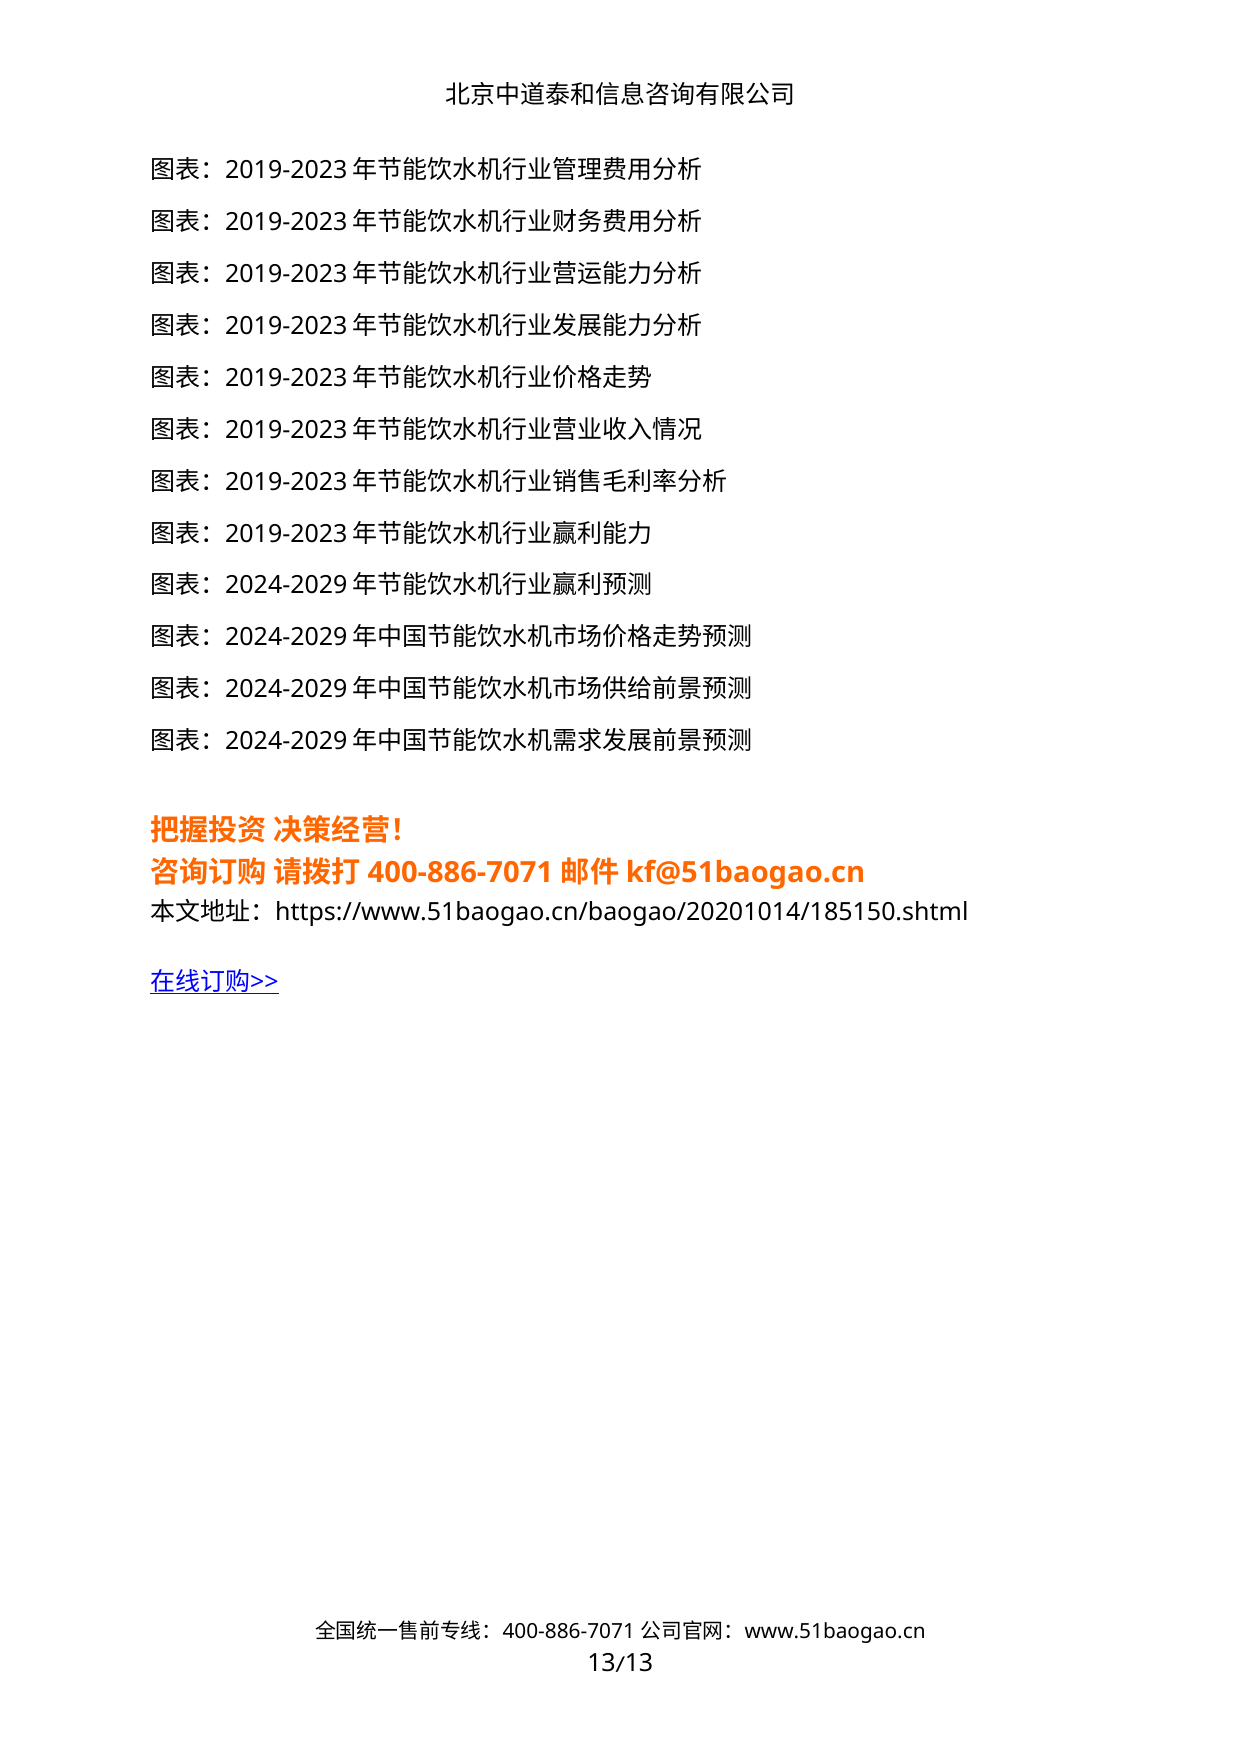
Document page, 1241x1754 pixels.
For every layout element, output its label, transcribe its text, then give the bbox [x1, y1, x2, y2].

text 图表：2019-2023年节能饮水机行业发展能力分析 [150, 306, 1090, 342]
text 在线订购>> [150, 927, 1090, 998]
text 图表：2019-2023年节能饮水机行业营运能力分析 [150, 254, 1090, 290]
text 图表：2019-2023年节能饮水机行业销售毛利率分析 [150, 461, 1090, 497]
text 图表：2024-2029年中国节能饮水机市场价格走势预测 [150, 617, 1090, 653]
text 图表：2019-2023年节能饮水机行业财务费用分析 [150, 202, 1090, 238]
text 图表：2024-2029年节能饮水机行业赢利预测 [150, 565, 1090, 601]
text 图表：2024-2029年中国节能饮水机需求发展前景预测 [150, 721, 1090, 757]
text 图表：2019-2023年节能饮水机行业赢利能力 [150, 513, 1090, 549]
text 把握投资 决策经营！咨询订购 请拨打 400-886-7071 邮件 kf@51baogao.cn本文地址：https://www.51baogao.cn/baogao/20201014/185150.shtml [150, 772, 1090, 927]
text 图表：2019-2023年节能饮水机行业价格走势 [150, 357, 1090, 394]
text 图表：2024-2029年中国节能饮水机市场供给前景预测 [150, 669, 1090, 705]
text 图表：2019-2023年节能饮水机行业管理费用分析 [150, 150, 1090, 186]
text 图表：2019-2023年节能饮水机行业营业收入情况 [150, 409, 1090, 446]
